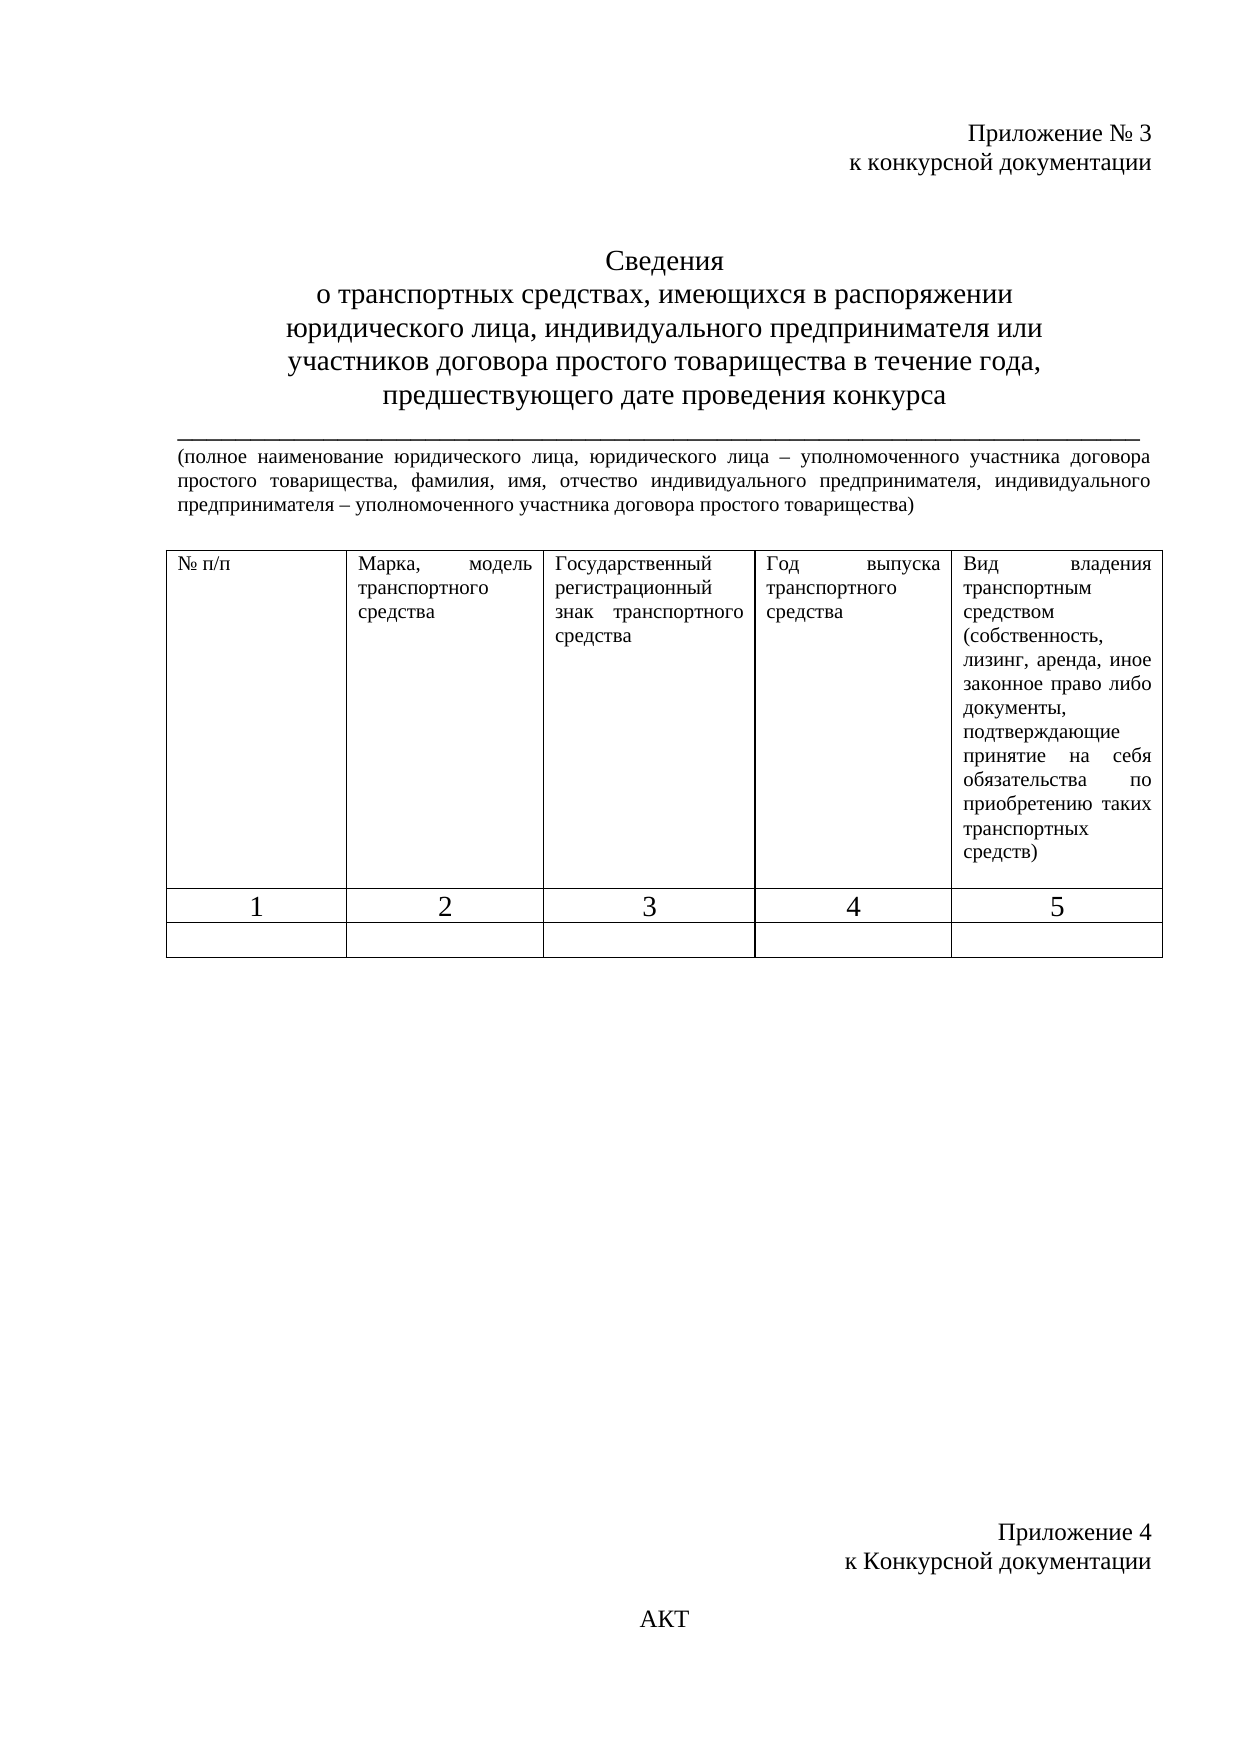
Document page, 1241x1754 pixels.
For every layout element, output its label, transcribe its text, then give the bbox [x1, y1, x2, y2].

text участников договора простого товарищества в течение года, предшествующего дате проведения конкурса [177, 343, 1152, 410]
table_cell [544, 923, 754, 957]
table_cell 1 [167, 889, 346, 922]
text юридического лица, индивидуального предпринимателя или [177, 310, 1152, 343]
table_cell [756, 923, 951, 957]
text к конкурсной документации [177, 147, 1152, 176]
table_cell 4 [756, 889, 951, 922]
text (полное наименование юридического лица, юридического лица – уполномоченного участника договора простого товарищества, фамилия, имя, отчество индивидуального предпринимателя, индивидуального предпринимателя – уполномоченного участника договора простого товарищества) [177, 444, 1152, 516]
table_header Год выпуска транспортного средства [756, 551, 951, 888]
table_cell [167, 923, 346, 957]
table_cell 2 [347, 889, 543, 922]
table_cell 3 [544, 889, 754, 922]
text __________________________________________________________________ [177, 410, 1152, 444]
table_header Вид владения транспортным средством (собственность, лизинг, аренда, иное законное право либо документы, подтверждающие принятие на себя обязательства по приобретению таких транспортных средств) [952, 551, 1162, 888]
table_header Государственный регистрационный знак транспортного средства [544, 551, 754, 888]
text Приложение 4 к Конкурсной документации [177, 1517, 1152, 1575]
text АКТ [177, 1604, 1152, 1633]
table_header Марка, модель транспортного средства [347, 551, 543, 888]
text Сведения [177, 243, 1152, 276]
table_cell [347, 923, 543, 957]
table_header № п/п [167, 551, 346, 888]
text о транспортных средствах, имеющихся в распоряжении [177, 276, 1152, 310]
table_cell [952, 923, 1162, 957]
table_cell 5 [952, 889, 1162, 922]
text Приложение № 3 [177, 118, 1152, 147]
